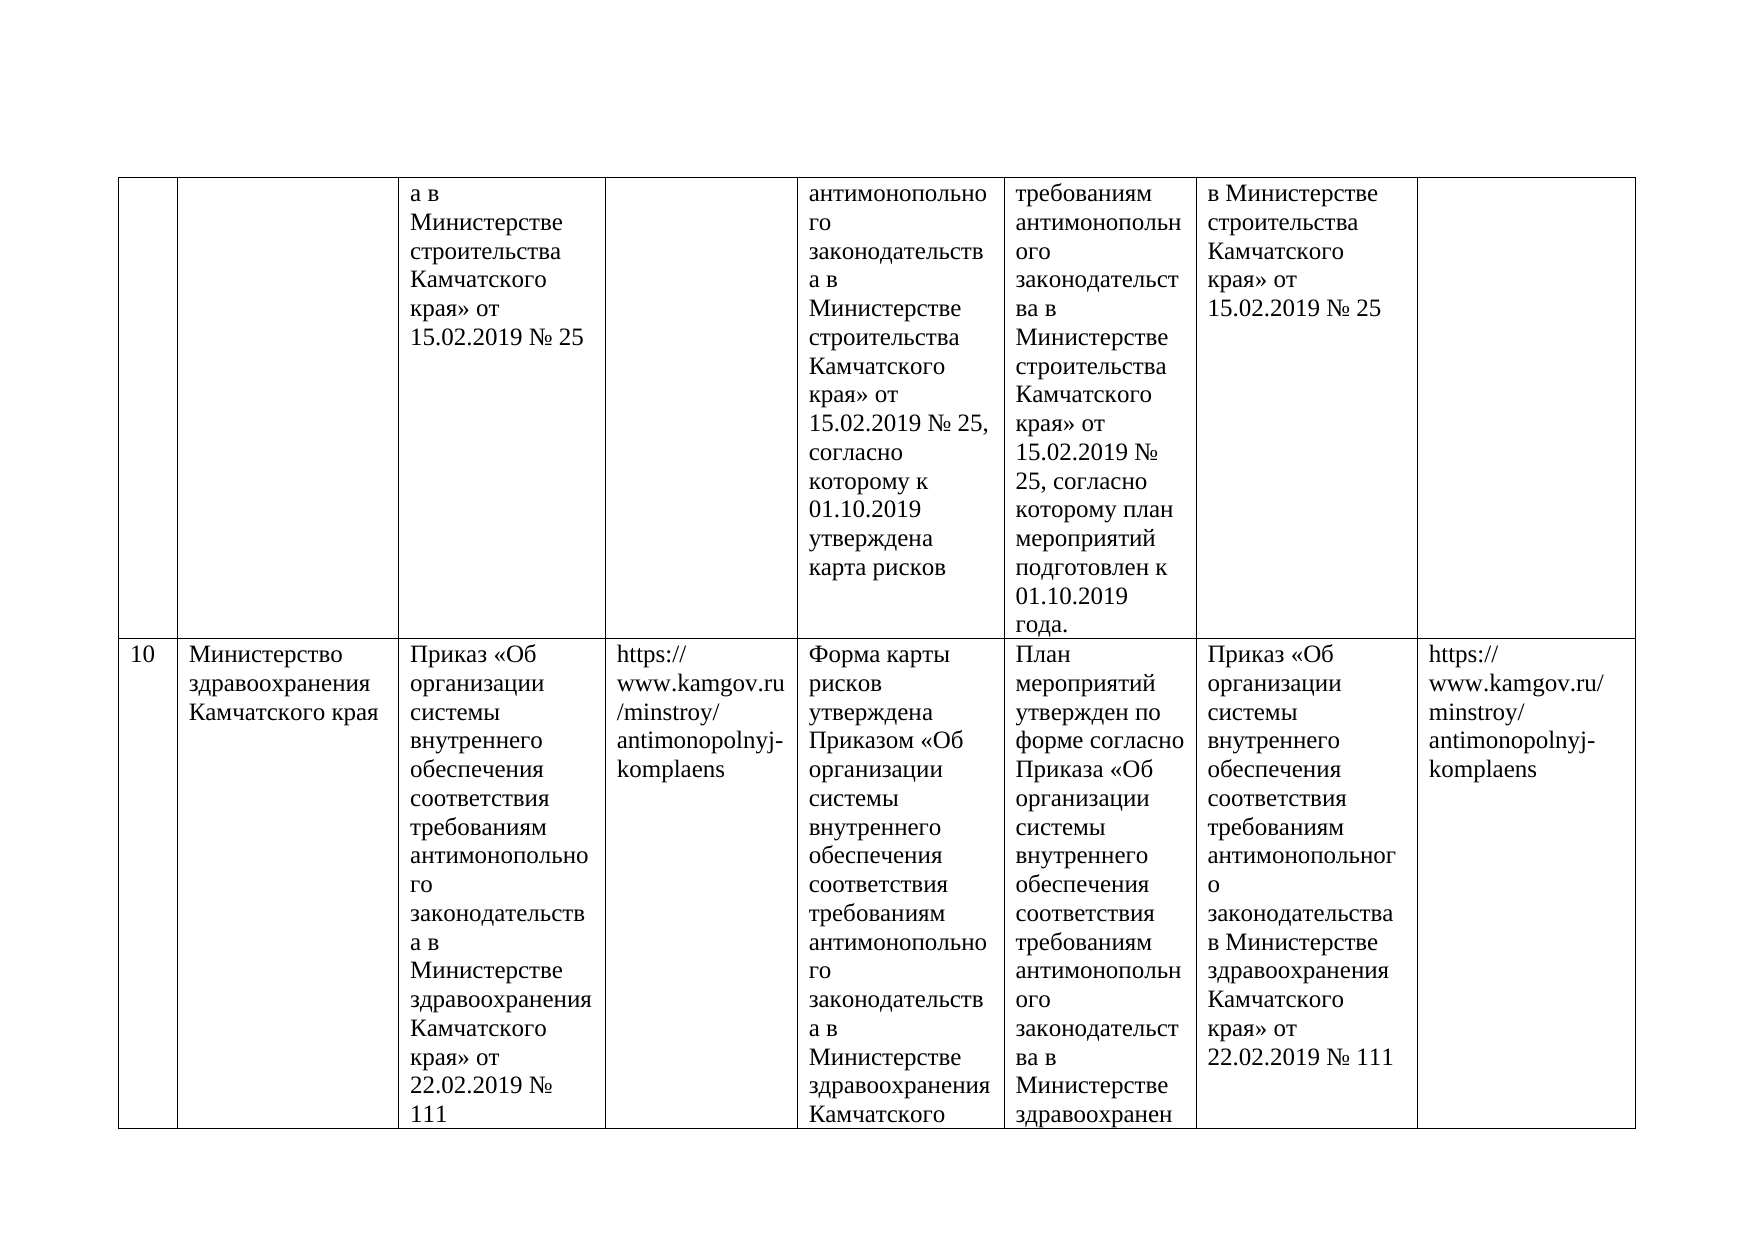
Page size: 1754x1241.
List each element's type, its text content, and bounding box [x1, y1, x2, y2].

table_cell 10 [119, 639, 177, 1128]
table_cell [1197, 639, 1417, 1128]
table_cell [606, 178, 797, 638]
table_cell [798, 639, 1004, 1128]
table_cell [1418, 178, 1635, 638]
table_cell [1005, 178, 1196, 638]
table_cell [399, 639, 605, 1128]
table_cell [178, 639, 398, 1128]
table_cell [1197, 178, 1417, 638]
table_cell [1005, 639, 1196, 1128]
table_cell 9 [119, 178, 177, 638]
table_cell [178, 178, 398, 638]
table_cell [798, 178, 1004, 638]
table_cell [399, 178, 605, 638]
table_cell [606, 639, 797, 1128]
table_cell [1418, 639, 1635, 1128]
